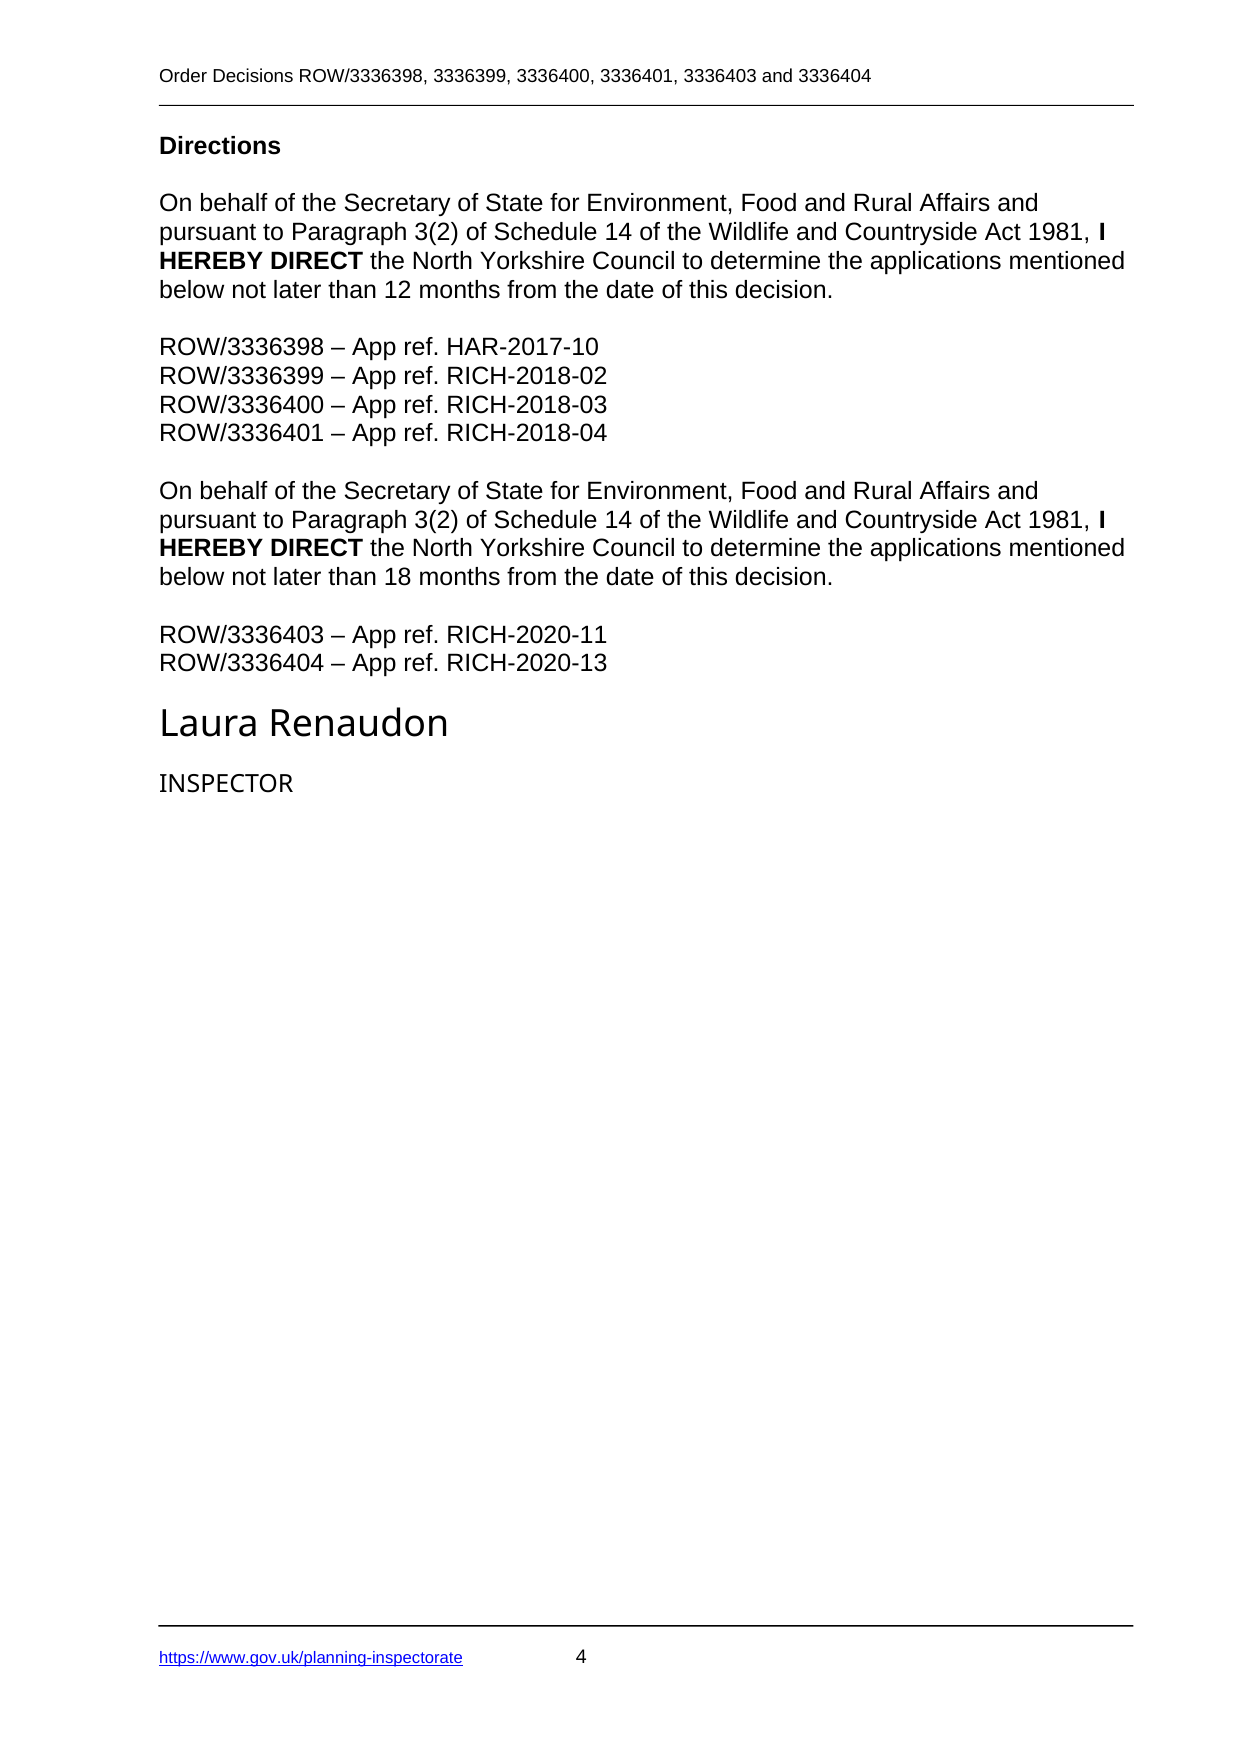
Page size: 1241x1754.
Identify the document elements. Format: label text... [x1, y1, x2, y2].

text ROW/3336398 – App ref. HAR-2017-10 [159, 332, 1128, 361]
text ROW/3336403 – App ref. RICH-2020-11 [159, 619, 1128, 648]
text ROW/3336399 – App ref. RICH-2018-02 [159, 361, 1128, 389]
text On behalf of the Secretary of State for Environment, Food and Rural Affairs and pursuant to Paragraph 3(2) of Schedule 14 of the Wildlife and Countryside Act 1981, I HEREBY DIRECT the North Yorkshire Council to determine the applications mentioned below not later than 12 months from the date of this decision. [159, 188, 1128, 303]
text ROW/3336401 – App ref. RICH-2018-04 [159, 418, 1128, 447]
text ROW/3336400 – App ref. RICH-2018-03 [159, 389, 1128, 418]
list Directions [159, 131, 1128, 159]
text On behalf of the Secretary of State for Environment, Food and Rural Affairs and pursuant to Paragraph 3(2) of Schedule 14 of the Wildlife and Countryside Act 1981, I HEREBY DIRECT the North Yorkshire Council to determine the applications mentioned below not later than 18 months from the date of this decision. [159, 476, 1128, 591]
text ROW/3336404 – App ref. RICH-2020-13 [159, 648, 1128, 677]
list Laura Renaudon [159, 696, 1128, 747]
list INSPECTOR [159, 766, 1128, 800]
